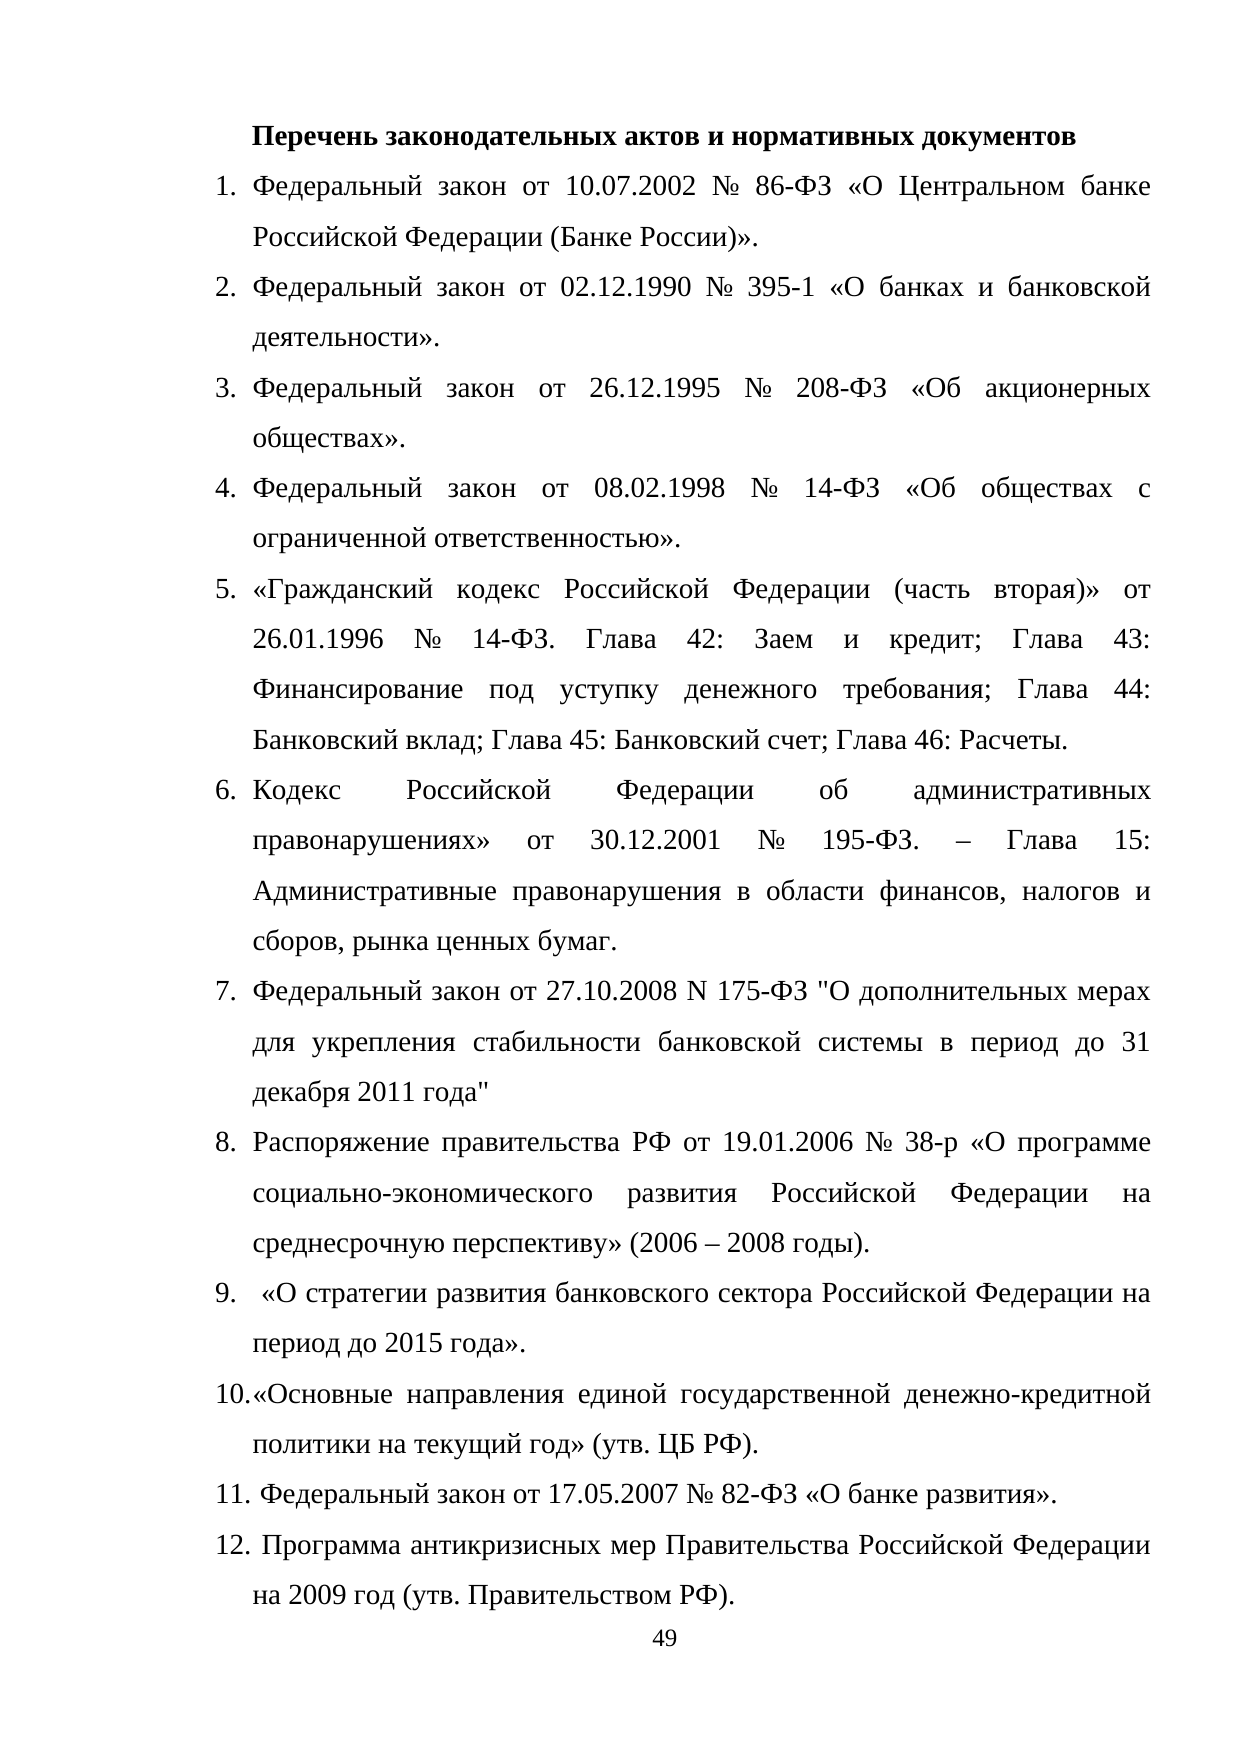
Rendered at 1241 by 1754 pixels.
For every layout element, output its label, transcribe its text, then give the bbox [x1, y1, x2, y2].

list «Основные направления единой государственной денежно-кредитной политики на текущий год» (утв. ЦБ РФ). [215, 1376, 1152, 1460]
list Федеральный закон от 02.12.1990 № 395-1 «О банках и банковской деятельности». [215, 269, 1152, 353]
list Федеральный закон от 08.02.1998 № 14-ФЗ «Об обществах с ограниченной ответственностью». [215, 470, 1152, 554]
list «О стратегии развития банковского сектора Российской Федерации на период до 2015 года». [215, 1275, 1152, 1359]
list Федеральный закон от 10.07.2002 № 86-ФЗ «О Центральном банке Российской Федерации (Банке России)». [215, 168, 1152, 252]
list Программа антикризисных мер Правительства Российской Федерации на 2009 год (утв. Правительством РФ). [215, 1527, 1152, 1611]
list Федеральный закон от 27.10.2008 N 175-ФЗ "О дополнительных мерах для укрепления стабильности банковской системы в период до 31 декабря 2011 года" [215, 973, 1152, 1108]
list Распоряжение правительства рф от 19.01.2006 № 38-р «О программе социально-экономического развития Российской Федерации на среднесрочную перспективу» (2006 – 2008 годы). [215, 1124, 1152, 1258]
list Кодекс Российской Федерации об административных правонарушениях» от 30.12.2001 № 195-ФЗ. – Глава 15: Административные правонарушения в области финансов, налогов и сборов, рынка ценных бумаг. [215, 772, 1152, 957]
list Федеральный закон от 26.12.1995 № 208-ФЗ «Об акционерных обществах». [215, 370, 1152, 453]
title Перечень законодательных актов и нормативных документов [177, 118, 1152, 152]
list «Гражданский кодекс Российской Федерации (часть вторая)» от 26.01.1996 № 14-ФЗ. Глава 42: Заем и кредит; Глава 43: Финансирование под уступку денежного требования; Глава 44: Банковский вклад; Глава 45: Банковский счет; Глава 46: Расчеты. [215, 571, 1152, 755]
list Федеральный закон от 17.05.2007 № 82-ФЗ «О банке развития». [215, 1477, 1152, 1510]
